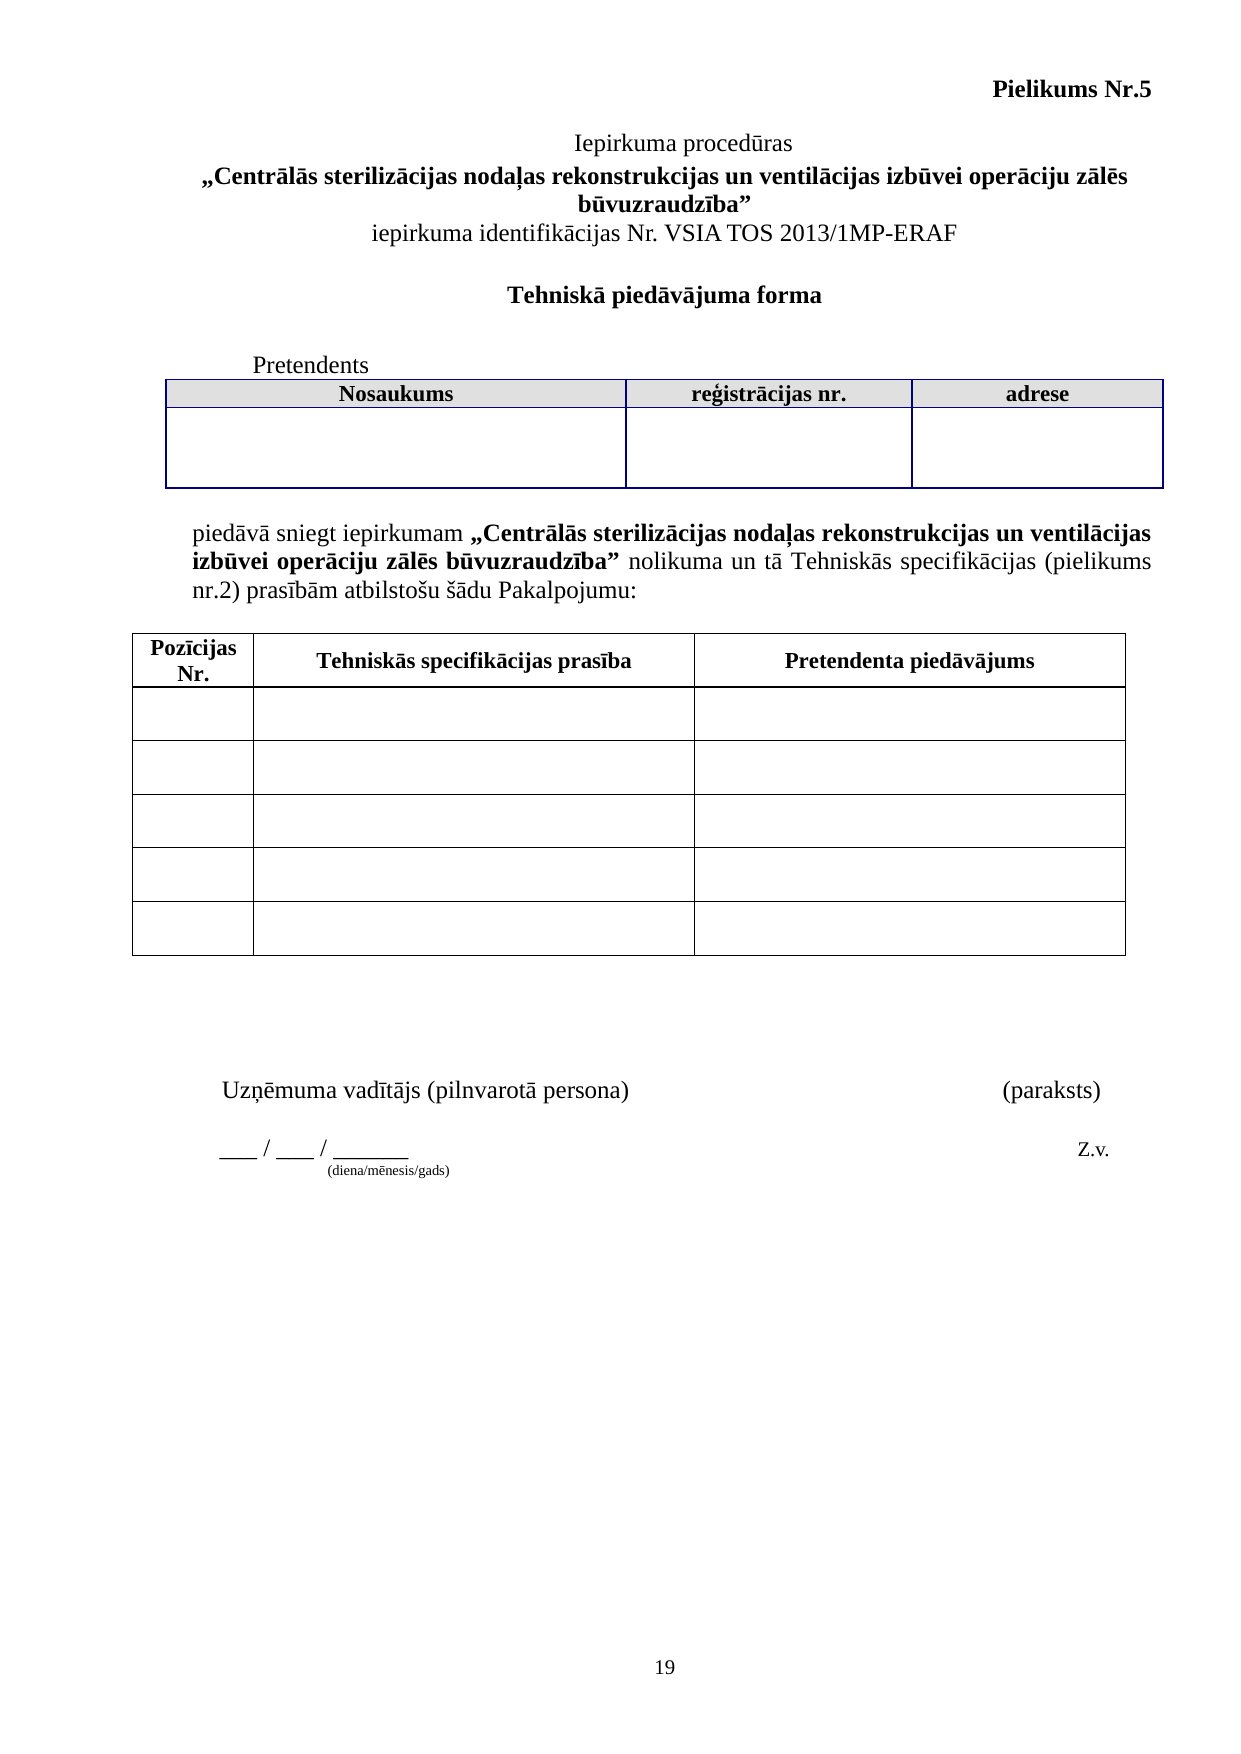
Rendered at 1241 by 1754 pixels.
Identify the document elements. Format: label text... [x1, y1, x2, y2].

table_header reģistrācijas nr. [627, 380, 911, 407]
text Tehniskā piedāvājuma forma [177, 280, 1152, 309]
text piedāvā sniegt iepirkumam „Centrālās sterilizācijas nodaļas rekonstrukcijas un ventilācijas izbūvei operāciju zālēs būvuzraudzība” nolikuma un tā Tehniskās specifikācijas (pielikums nr.2) prasībām atbilstošu šādu Pakalpojumu: [192, 518, 1152, 604]
table_header Pozīcijas Nr. [133, 634, 253, 686]
table_cell [695, 848, 1125, 901]
table_cell [254, 795, 694, 847]
table_cell [254, 688, 694, 740]
table_cell [695, 741, 1125, 794]
table_cell [133, 688, 253, 740]
table_header Nosaukums [167, 380, 625, 407]
text „Centrālās sterilizācijas nodaļas rekonstrukcijas un ventilācijas izbūvei operāciju zālēs būvuzraudzība” [177, 161, 1152, 218]
table_cell [254, 848, 694, 901]
table_cell [695, 795, 1125, 847]
table_cell [695, 688, 1125, 740]
table_header Pretendenta piedāvājums [695, 634, 1125, 686]
table_cell [133, 902, 253, 954]
text Pielikums Nr.5 [260, 74, 1152, 103]
table_cell [133, 848, 253, 901]
table_cell [695, 902, 1125, 954]
table_header adrese [913, 380, 1162, 407]
table_cell [627, 408, 911, 487]
text ___ / ___ / ______ Z.v. [147, 1133, 1152, 1162]
table_cell [913, 408, 1162, 487]
text Uzņēmuma vadītājs (pilnvarotā persona) (paraksts) [222, 1075, 1152, 1104]
table_cell [254, 741, 694, 794]
table_cell [133, 741, 253, 794]
table_header Tehniskās specifikācijas prasība [254, 634, 694, 686]
text (diena/mēnesis/gads) [15, 1162, 1152, 1190]
text Iepirkuma procedūras [215, 128, 1152, 156]
text iepirkuma identifikācijas Nr. VSIA TOS 2013/1MP-ERAF [177, 218, 1152, 247]
text Pretendents [177, 350, 1152, 379]
table_cell [133, 795, 253, 847]
table_cell [167, 408, 625, 487]
table_cell [254, 902, 694, 954]
